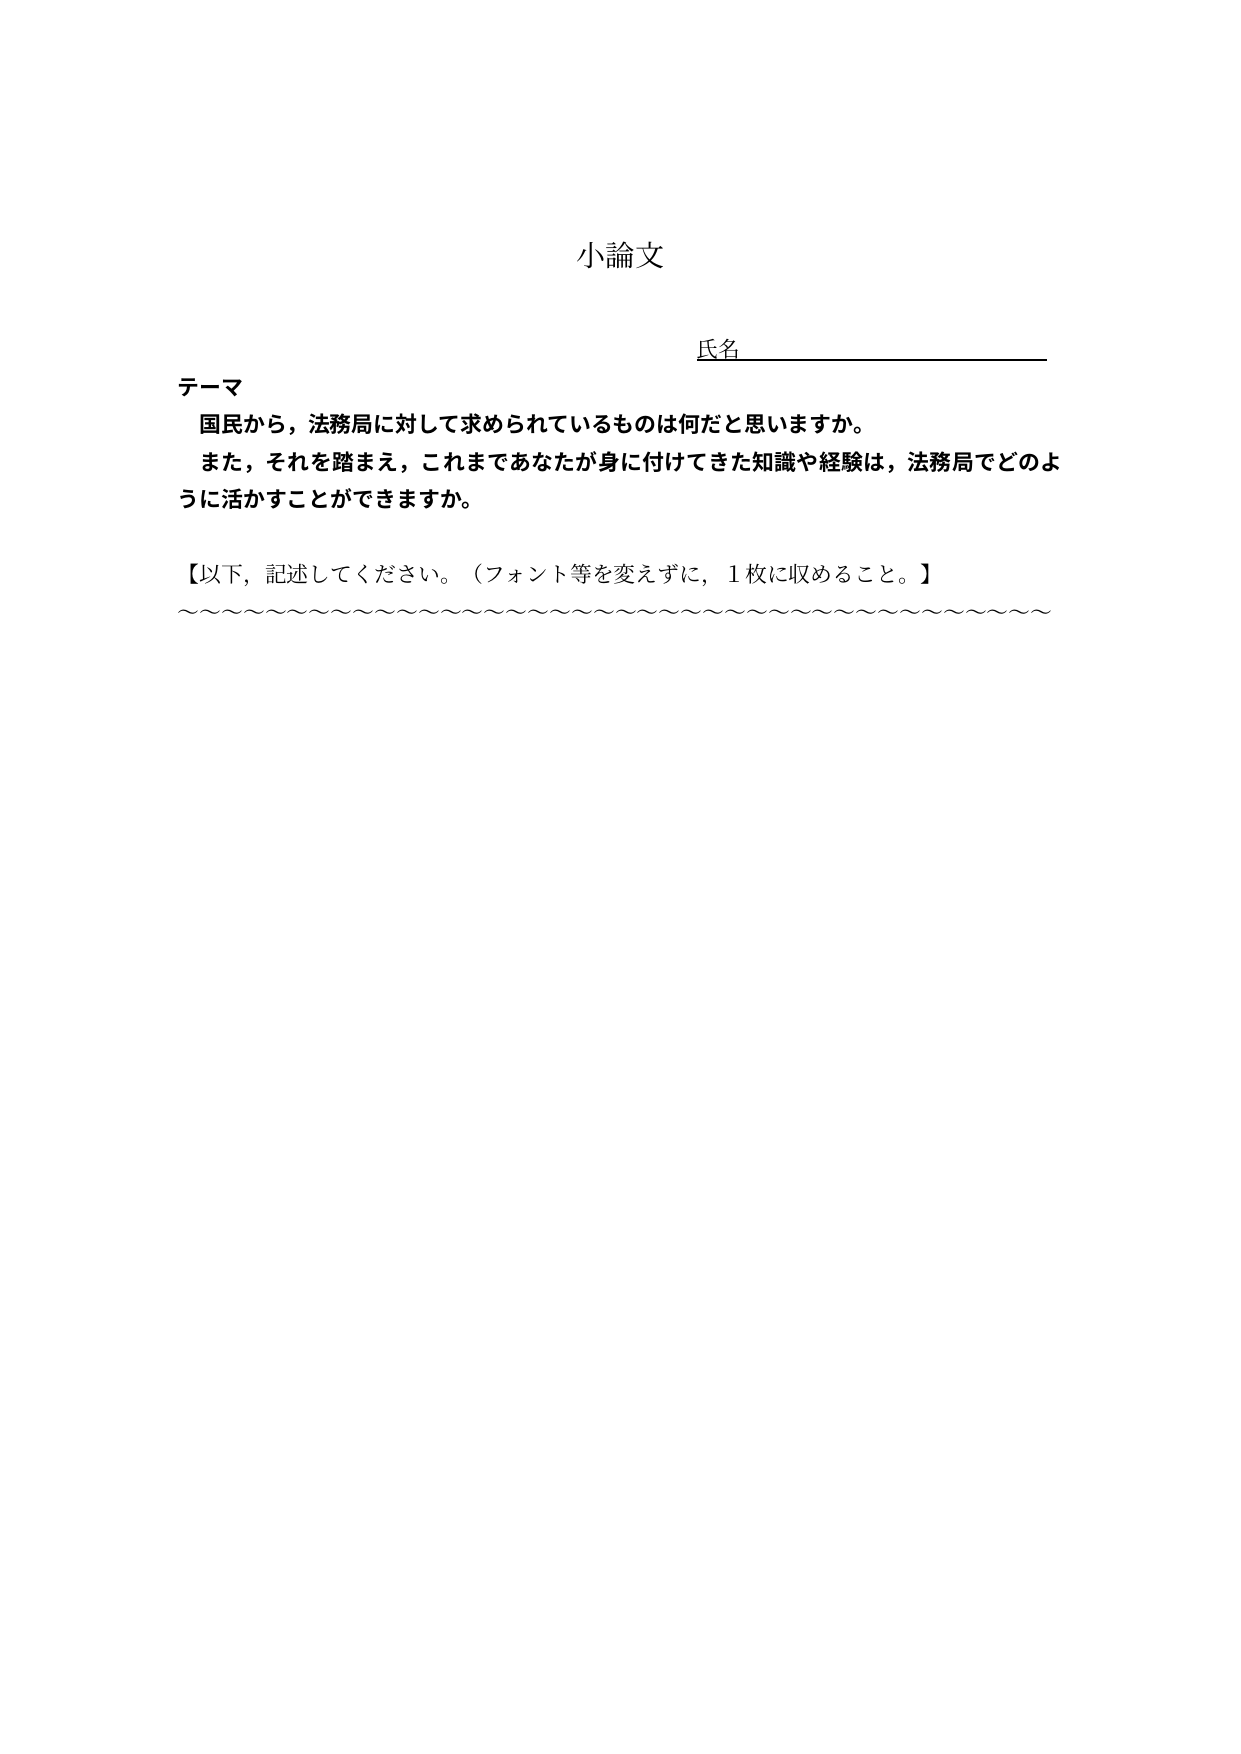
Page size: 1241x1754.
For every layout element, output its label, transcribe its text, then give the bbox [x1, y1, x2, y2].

text テーマ [177, 367, 1063, 404]
text ～～～～～～～～～～～～～～～～～～～～～～～～～～～～～～～～～～～～～～～～ [177, 592, 1063, 629]
text 国民から，法務局に対して求められているものは何だと思いますか。 [177, 404, 1063, 442]
text 氏名 [177, 329, 1063, 367]
text また，それを踏まえ，これまであなたが身に付けてきた知識や経験は，法務局でどのように活かすことができますか。 [177, 442, 1063, 517]
text 小論文 [177, 217, 1063, 292]
text 【以下，記述してください。（フォント等を変えずに，１枚に収めること。】 [177, 554, 1063, 592]
